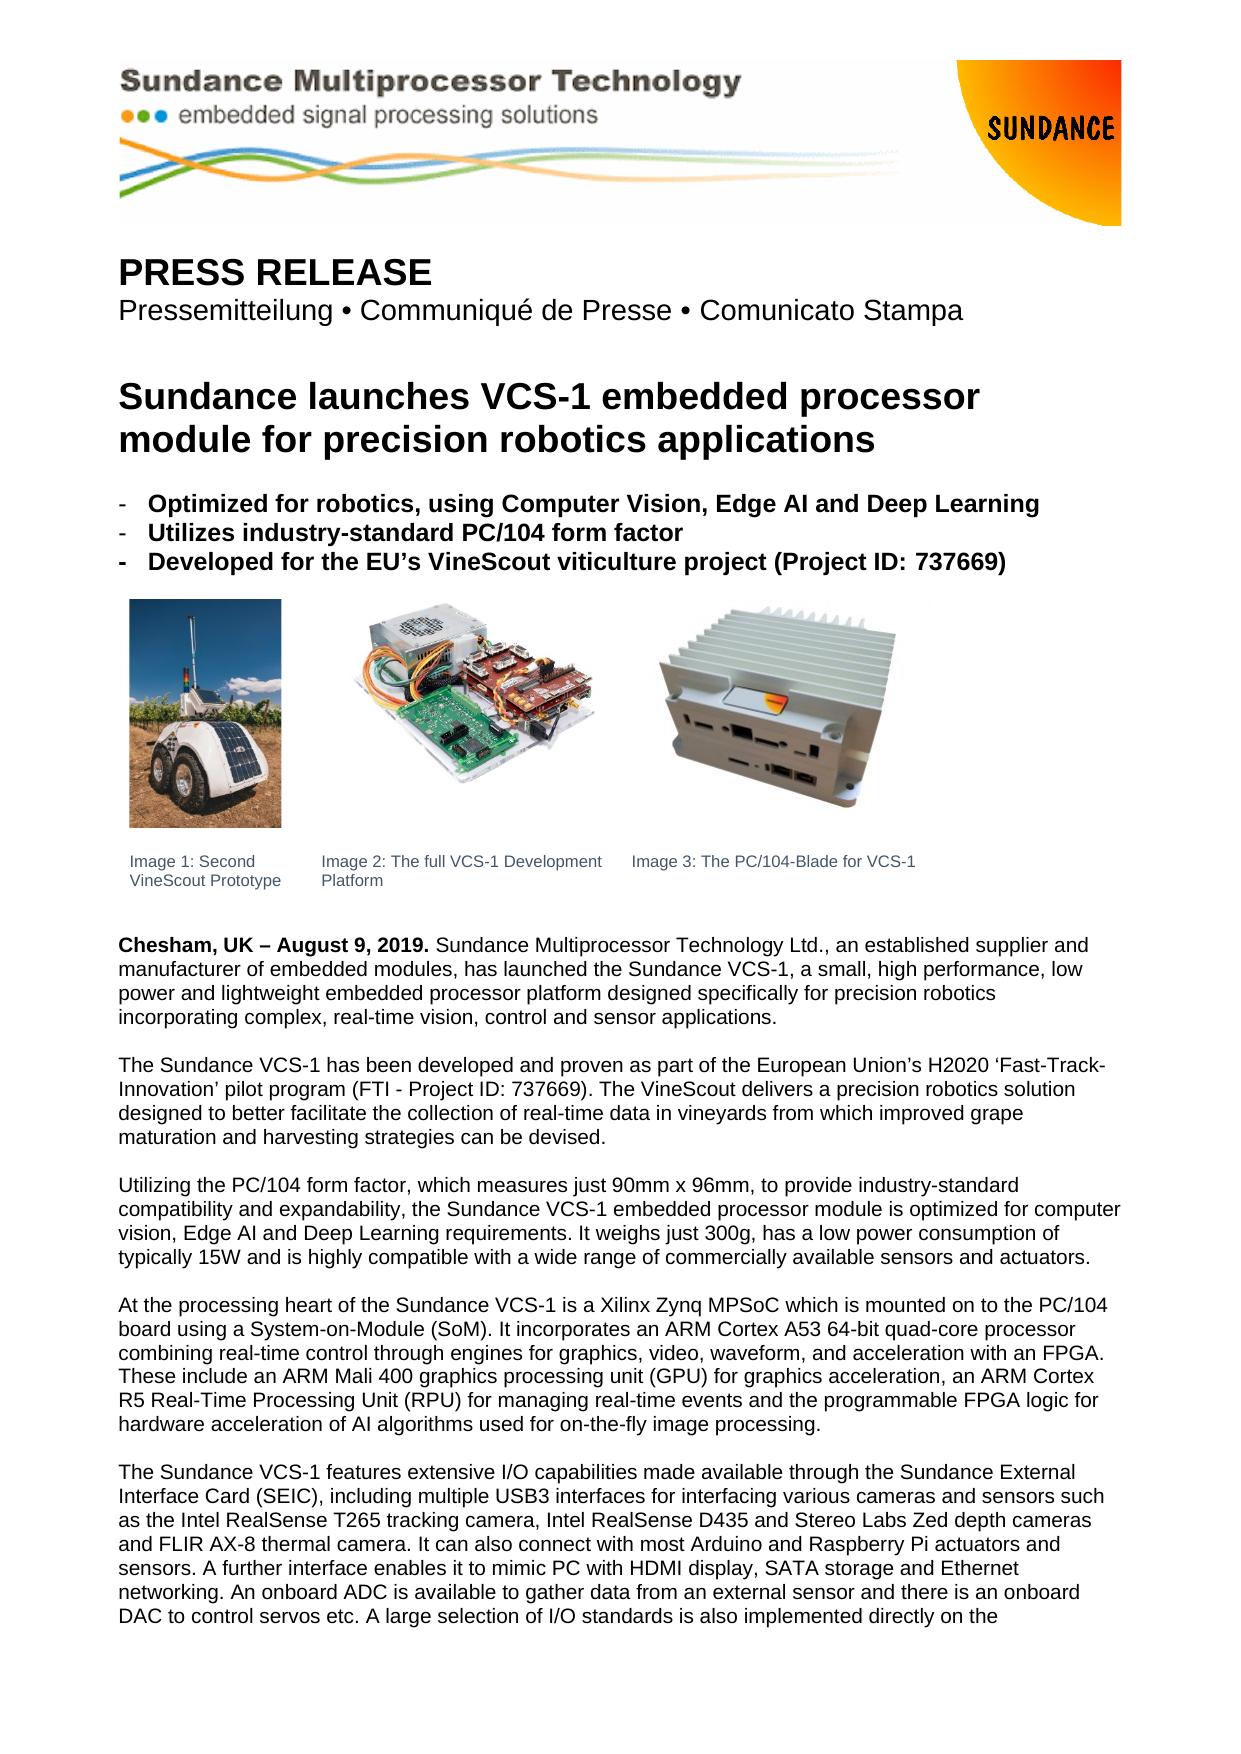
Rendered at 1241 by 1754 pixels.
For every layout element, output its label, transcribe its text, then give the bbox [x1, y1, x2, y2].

text The Sundance VCS-1 has been developed and proven as part of the European Union’s H2020 ‘Fast-Track-Innovation’ pilot program (FTI - Project ID: 737669). The VineScout delivers a precision robotics solution designed to better facilitate the collection of real-time data in vineyards from which improved grape maturation and harvesting strategies can be devised. [118, 1053, 1122, 1149]
subtitle PRESS RELEASE [118, 250, 1122, 293]
subtitle Sundance launches VCS-1 embedded processor module for precision robotics applications [118, 374, 1122, 461]
picture [129, 599, 282, 828]
table_header [620, 600, 1121, 852]
picture [321, 599, 607, 790]
text Pressemitteilung • Communiqué de Presse • Comunicato Stampa [118, 293, 1122, 326]
picture [631, 599, 932, 814]
list Developed for the EU’s VineScout viticulture project (Project ID: 737669) [118, 547, 1122, 576]
subtitle Utilizes industry-standard PC/104 form factor [118, 518, 1122, 547]
text Utilizing the PC/104 form factor, which measures just 90mm x 96mm, to provide industry-standard compatibility and expandability, the Sundance VCS-1 embedded processor module is optimized for computer vision, Edge AI and Deep Learning requirements. It weighs just 300g, has a low power consumption of typically 15W and is highly compatible with a wide range of commercially available sensors and actuators. [118, 1173, 1122, 1268]
table_header [310, 600, 620, 852]
text Chesham, UK – August 9, 2019. Sundance Multiprocessor Technology Ltd., an established supplier and manufacturer of embedded modules, has launched the Sundance VCS-1, a small, high performance, low power and lightweight embedded processor platform designed specifically for precision robotics incorporating complex, real-time vision, control and sensor applications. [118, 933, 1122, 1029]
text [118, 1460, 1122, 1628]
table_cell Image 2: The full VCS-1 Development Platform [310, 852, 620, 909]
table_cell Image 1: Second VineScout Prototype [118, 852, 310, 909]
table_cell Image 3: The PC/104-Blade for VCS-1 [620, 852, 1121, 909]
text At the processing heart of the Sundance VCS-1 is a Xilinx Zynq MPSoC which is mounted on to the PC/104 board using a System-on-Module (SoM). It incorporates an ARM Cortex A53 64-bit quad-core processor combining real-time control through engines for graphics, video, waveform, and acceleration with an FPGA. These include an ARM Mali 400 graphics processing unit (GPU) for graphics acceleration, an ARM Cortex R5 Real-Time Processing Unit (RPU) for managing real-time events and the programmable FPGA logic for hardware acceleration of AI algorithms used for on-the-fly image processing. [118, 1292, 1122, 1436]
table_header [118, 600, 310, 852]
subtitle Optimized for robotics, using Computer Vision, Edge AI and Deep Learning [118, 489, 1122, 518]
